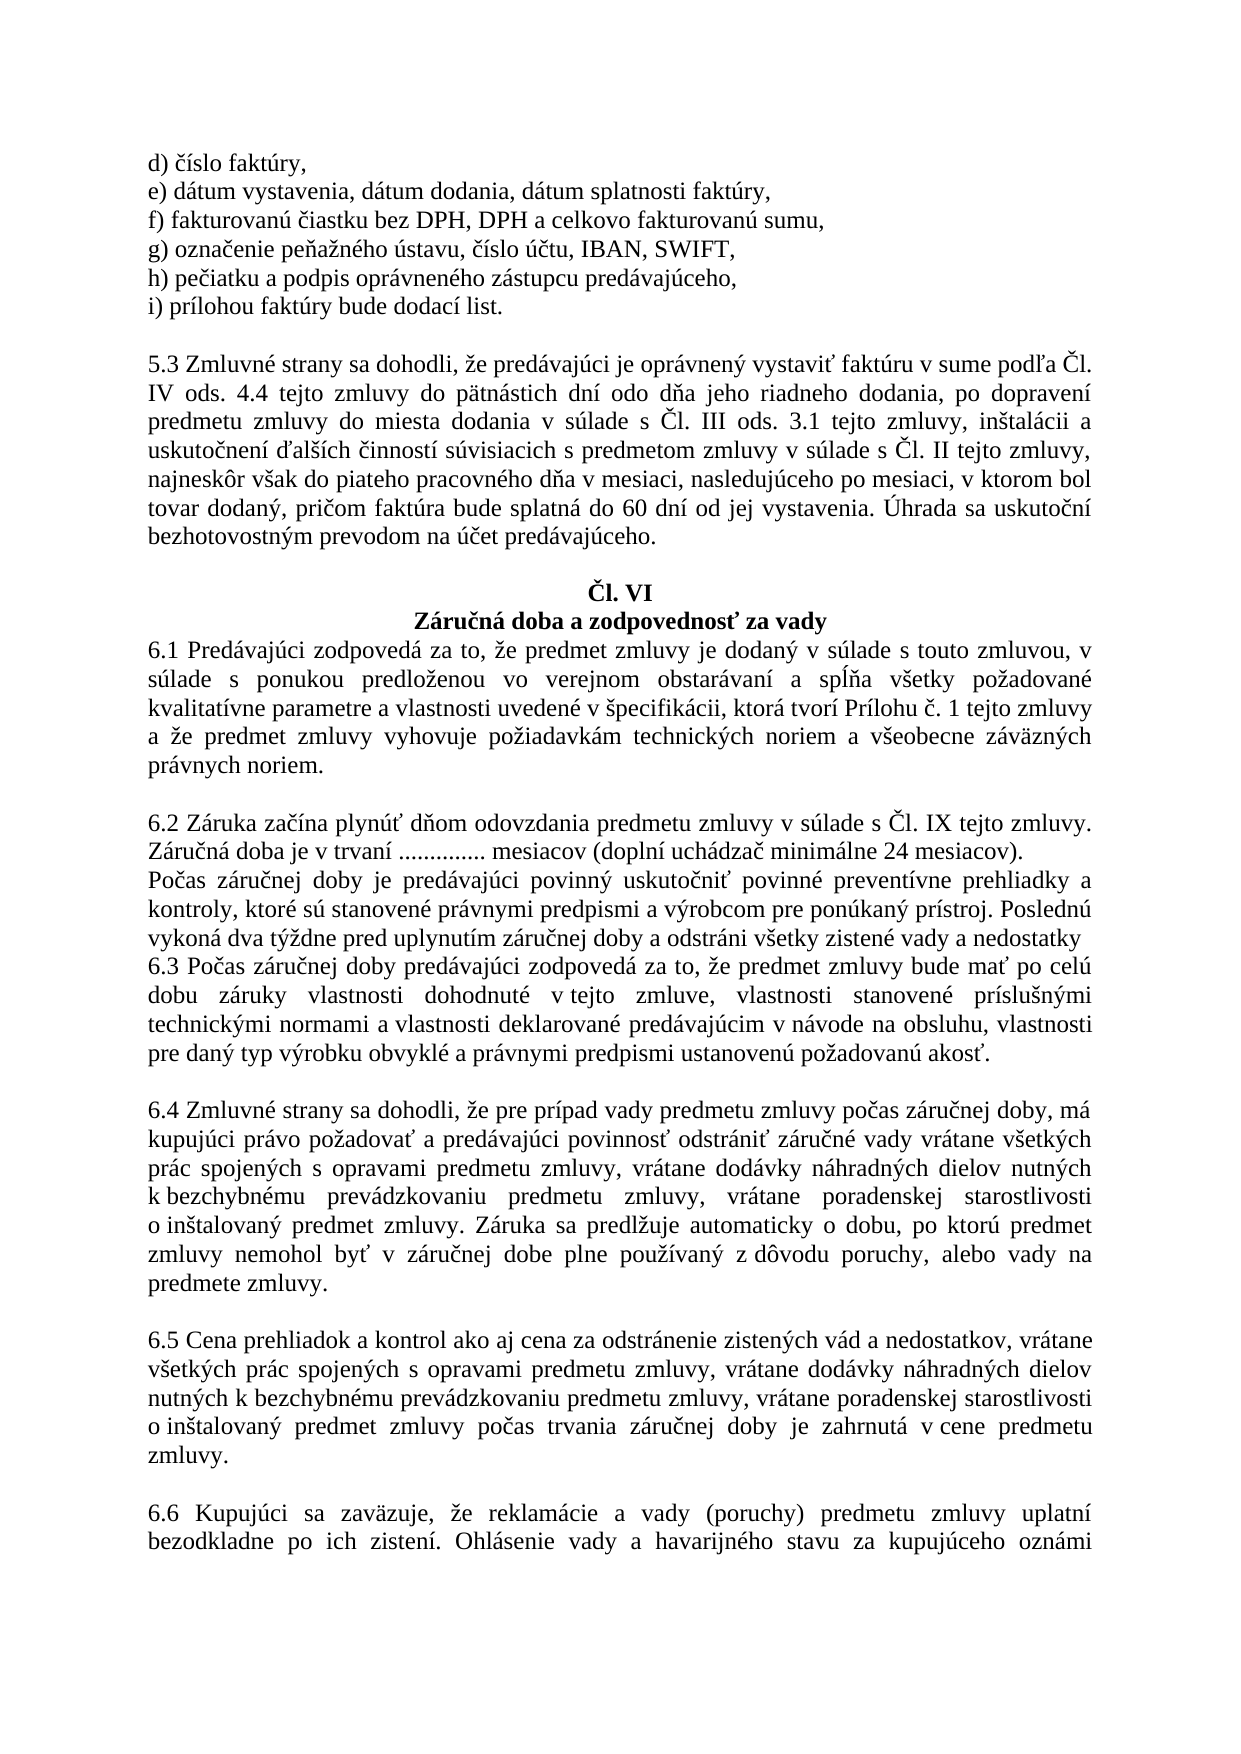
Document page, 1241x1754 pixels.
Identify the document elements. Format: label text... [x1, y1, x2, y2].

text 6.2 Záruka začína plynúť dňom odovzdania predmetu zmluvy v súlade s Čl. IX tejto zmluvy. Záručná doba je v trvaní .............. mesiacov (doplní uchádzač minimálne 24 mesiacov). [148, 808, 1093, 865]
text i) prílohou faktúry bude dodací list. [148, 291, 1093, 320]
text 6.4 Zmluvné strany sa dohodli, že pre prípad vady predmetu zmluvy počas záručnej doby, má kupujúci právo požadovať a predávajúci povinnosť odstrániť záručné vady vrátane všetkých prác spojených s opravami predmetu zmluvy, vrátane dodávky náhradných dielov nutných k bezchybnému prevádzkovaniu predmetu zmluvy, vrátane poradenskej starostlivosti o inštalovaný predmet zmluvy. Záruka sa predlžuje automaticky o dobu, po ktorú predmet zmluvy nemohol byť v záručnej dobe plne používaný z dôvodu poruchy, alebo vady na predmete zmluvy. [148, 1095, 1093, 1296]
text h) pečiatku a podpis oprávneného zástupcu predávajúceho, [148, 263, 1093, 291]
text f) fakturovanú čiastku bez DPH, DPH a celkovo fakturovanú sumu, [148, 205, 1093, 234]
text Čl. VI [148, 578, 1093, 606]
text Počas záručnej doby je predávajúci povinný uskutočniť povinné preventívne prehliadky a kontroly, ktoré sú stanovené právnymi predpismi a výrobcom pre ponúkaný prístroj. Poslednú vykoná dva týždne pred uplynutím záručnej doby a odstráni všetky zistené vady a nedostatky [148, 865, 1093, 951]
text 5.3 Zmluvné strany sa dohodli, že predávajúci je oprávnený vystaviť faktúru v sume podľa Čl. IV ods. 4.4 tejto zmluvy do pätnástich dní odo dňa jeho riadneho dodania, po dopravení predmetu zmluvy do miesta dodania v súlade s Čl. III ods. 3.1 tejto zmluvy, inštalácii a uskutočnení ďalších činností súvisiacich s predmetom zmluvy v súlade s Čl. II tejto zmluvy, najneskôr však do piateho pracovného dňa v mesiaci, nasledujúceho po mesiaci, v ktorom bol tovar dodaný, pričom faktúra bude splatná do 60 dní od jej vystavenia. Úhrada sa uskutoční bezhotovostným prevodom na účet predávajúceho. [148, 349, 1093, 550]
text 6.1 Predávajúci zodpovedá za to, že predmet zmluvy je dodaný v súlade s touto zmluvou, v súlade s ponukou predloženou vo verejnom obstarávaní a spĺňa všetky požadované kvalitatívne parametre a vlastnosti uvedené v špecifikácii, ktorá tvorí Prílohu č. 1 tejto zmluvy a že predmet zmluvy vyhovuje požiadavkám technických noriem a všeobecne záväzných právnych noriem. [148, 635, 1093, 779]
text g) označenie peňažného ústavu, číslo účtu, IBAN, SWIFT, [148, 234, 1093, 263]
text 6.3 Počas záručnej doby predávajúci zodpovedá za to, že predmet zmluvy bude mať po celú dobu záruky vlastnosti dohodnuté v tejto zmluve, vlastnosti stanovené príslušnými technickými normami a vlastnosti deklarované predávajúcim v návode na obsluhu, vlastnosti pre daný typ výrobku obvyklé a právnymi predpismi ustanovenú požadovanú akosť. [148, 951, 1093, 1066]
text e) dátum vystavenia, dátum dodania, dátum splatnosti faktúry, [148, 176, 1093, 205]
text d) číslo faktúry, [148, 148, 1093, 176]
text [148, 1498, 1093, 1555]
text 6.5 Cena prehliadok a kontrol ako aj cena za odstránenie zistených vád a nedostatkov, vrátane všetkých prác spojených s opravami predmetu zmluvy, vrátane dodávky náhradných dielov nutných k bezchybnému prevádzkovaniu predmetu zmluvy, vrátane poradenskej starostlivosti o inštalovaný predmet zmluvy počas trvania záručnej doby je zahrnutá v cene predmetu zmluvy. [148, 1325, 1093, 1469]
text Záručná doba a zodpovednosť za vady [148, 606, 1093, 635]
